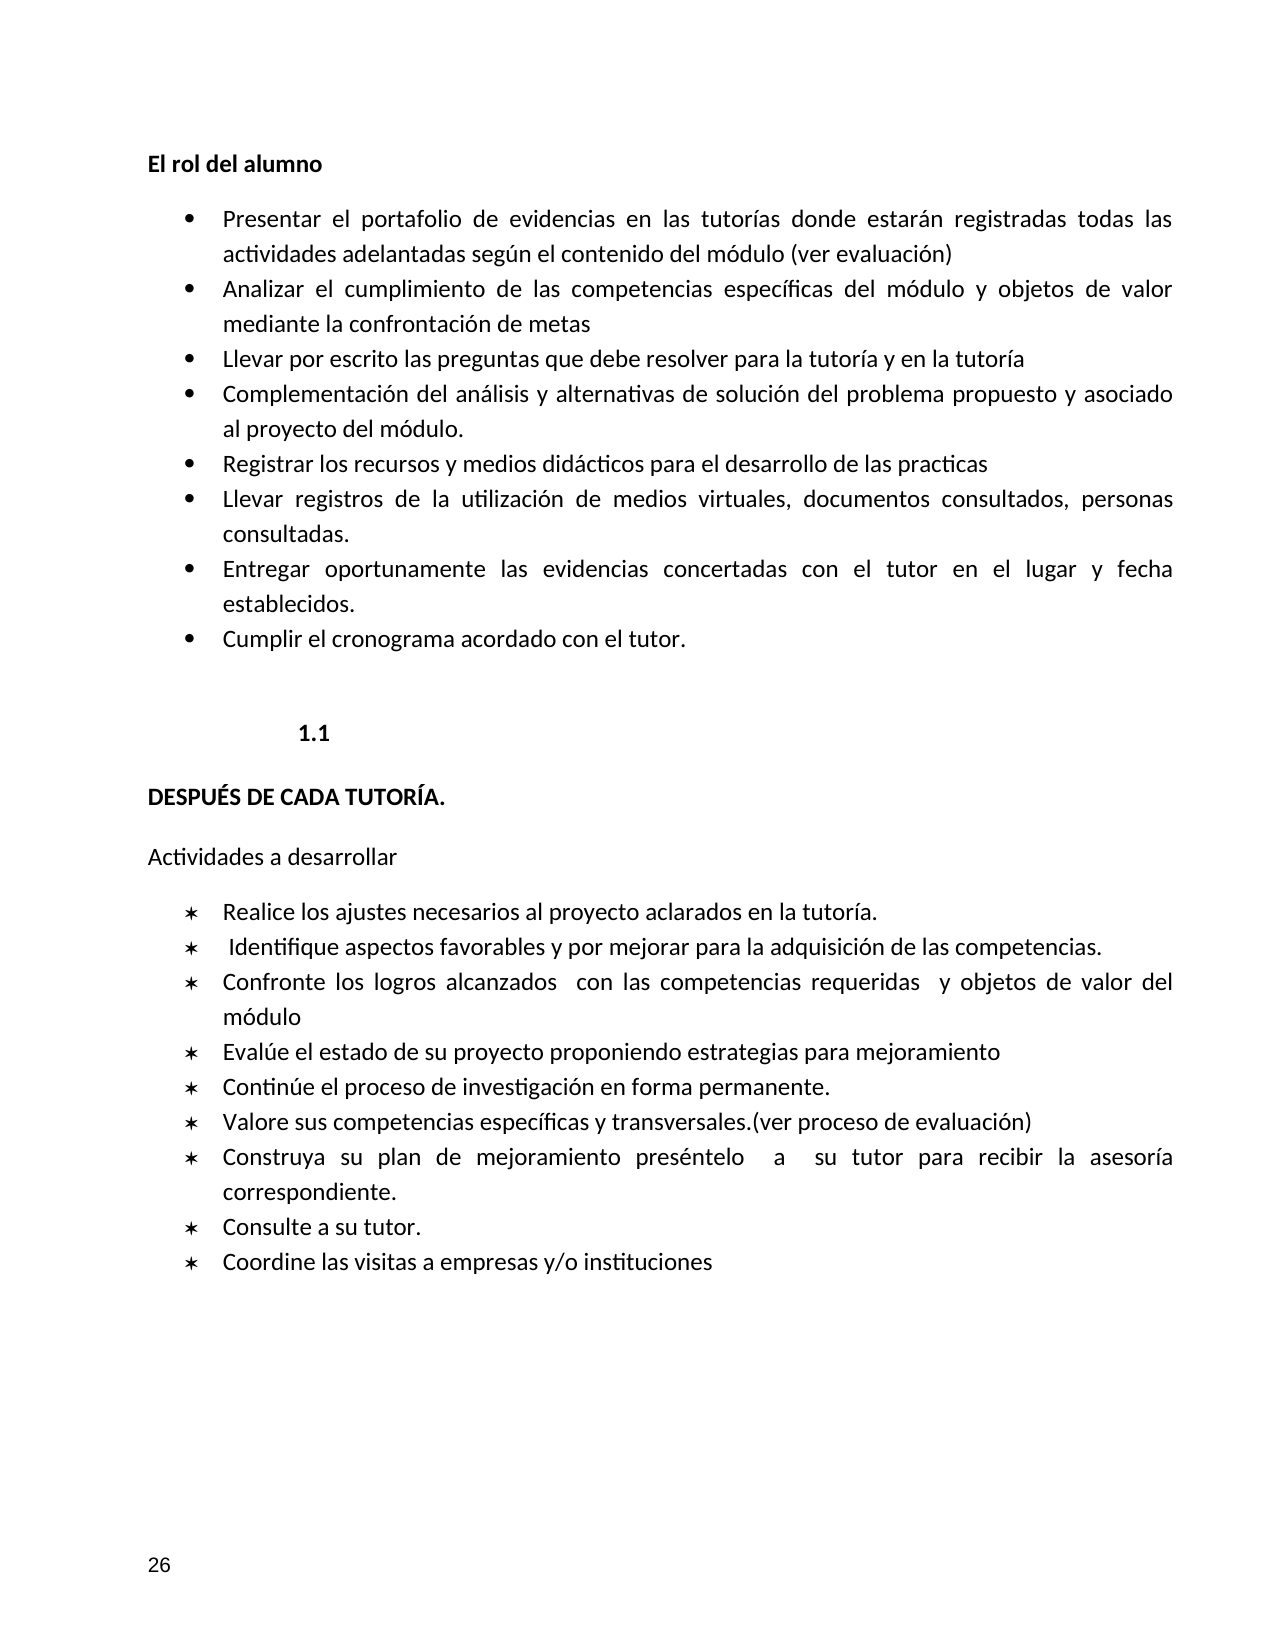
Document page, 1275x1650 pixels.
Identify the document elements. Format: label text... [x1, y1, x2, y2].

list Llevar registros de la utilización de medios virtuales, documentos consultados, personas consultadas. [185, 483, 1174, 549]
list Presentar el portafolio de evidencias en las tutorías donde estarán registradas todas las actividades adelantadas según el contenido del módulo (ver evaluación) [185, 203, 1174, 269]
list Coordine las visitas a empresas y/o instituciones [185, 1247, 1174, 1277]
list Cumplir el cronograma acordado con el tutor. [185, 623, 1174, 654]
list Entregar oportunamente las evidencias concertadas con el tutor en el lugar y fecha establecidos. [185, 553, 1174, 619]
list Identifique aspectos favorables y por mejorar para la adquisición de las competencias. [185, 932, 1174, 962]
list Evalúe el estado de su proyecto proponiendo estrategias para mejoramiento [185, 1037, 1174, 1067]
list Continúe el proceso de investigación en forma permanente. [185, 1072, 1174, 1102]
list Realice los ajustes necesarios al proyecto aclarados en la tutoría. [185, 897, 1174, 927]
list Analizar el cumplimiento de las competencias específicas del módulo y objetos de valor mediante la confrontación de metas [185, 273, 1174, 339]
text El rol del alumno [148, 148, 1174, 178]
list Complementación del análisis y alternativas de solución del problema propuesto y asociado al proyecto del módulo. [185, 378, 1174, 444]
list Confronte los logros alcanzados con las competencias requeridas y objetos de valor del módulo [185, 967, 1174, 1032]
list Llevar por escrito las preguntas que debe resolver para la tutoría y en la tutoría [185, 343, 1174, 374]
subtitle DESPUÉS DE CADA TUTORÍA. [148, 781, 1174, 812]
text Actividades a desarrollar [148, 841, 1174, 871]
list Consulte a su tutor. [185, 1212, 1174, 1242]
list Registrar los recursos y medios didácticos para el desarrollo de las practicas [185, 448, 1174, 479]
list Construya su plan de mejoramiento preséntelo a su tutor para recibir la asesoría correspondiente. [185, 1142, 1174, 1207]
list Valore sus competencias específicas y transversales.(ver proceso de evaluación) [185, 1107, 1174, 1137]
